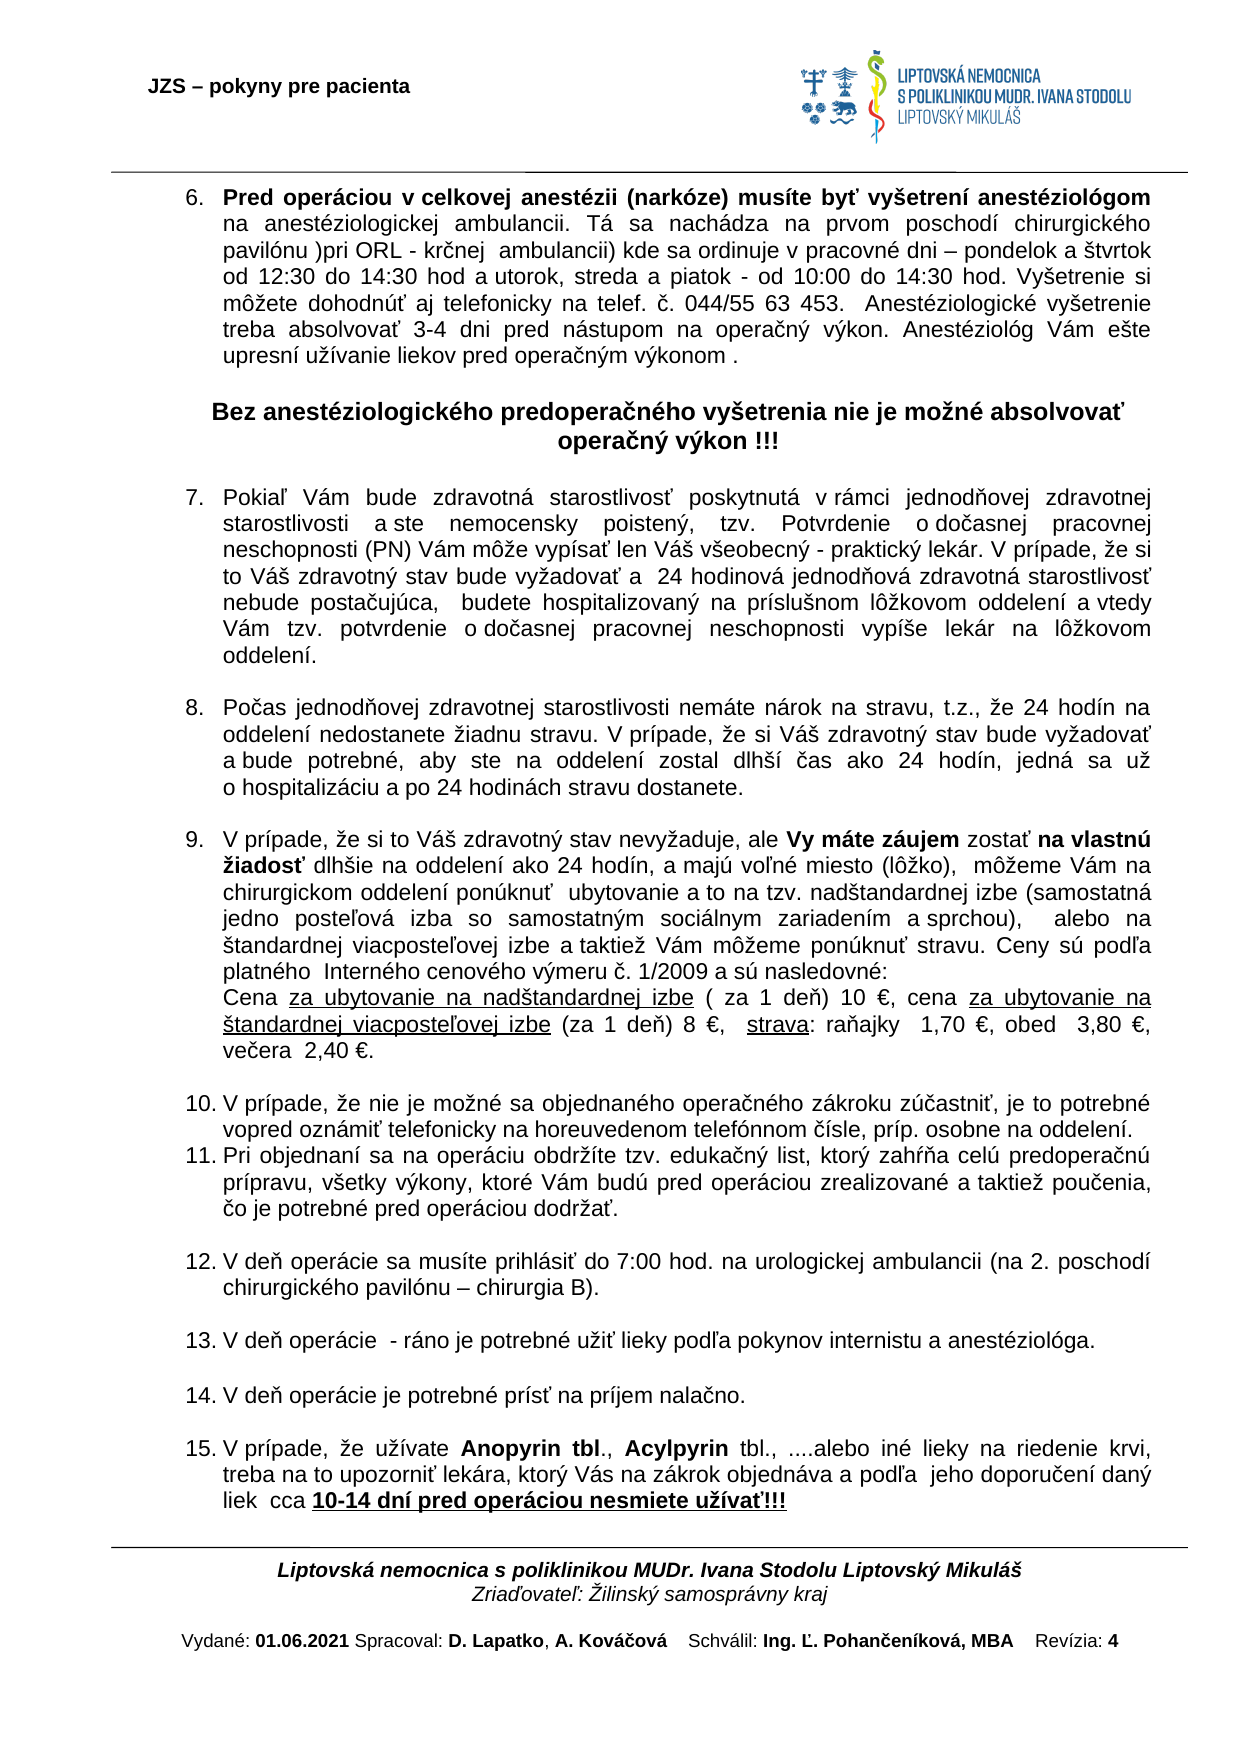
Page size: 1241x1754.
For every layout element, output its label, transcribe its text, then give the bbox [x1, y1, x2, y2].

list Počas jednodňovej zdravotnej starostlivosti nemáte nárok na stravu, t.z., že 24 hodín na oddelení nedostanete žiadnu stravu. V prípade, že si Váš zdravotný stav bude vyžadovať a bude potrebné, aby ste na oddelení zostal dlhší čas ako 24 hodín, jedná sa už o hospitalizáciu a po 24 hodinách stravu dostanete. [185, 694, 1152, 800]
list V deň operácie - ráno je potrebné užiť lieky podľa pokynov internistu a anestéziológa. [185, 1327, 1152, 1353]
text Cena za ubytovanie na nadštandardnej izbe ( za 1 deň) 10 €, cena za ubytovanie na štandardnej viacposteľovej izbe (za 1 deň) 8 €, strava: raňajky 1,70 €, obed 3,80 €, večera 2,40 €. [223, 984, 1152, 1063]
list V prípade, že si to Váš zdravotný stav nevyžaduje, ale Vy máte záujem zostať na vlastnú žiadosť dlhšie na oddelení ako 24 hodín, a majú voľné miesto (lôžko), môžeme Vám na chirurgickom oddelení ponúknuť ubytovanie a to na tzv. nadštandardnej izbe (samostatná jedno posteľová izba so samostatným sociálnym zariadením a sprchou), alebo na štandardnej viacposteľovej izbe a taktiež Vám môžeme ponúknuť stravu. Ceny sú podľa platného Interného cenového výmeru č. 1/2009 a sú nasledovné: [185, 826, 1152, 984]
list V deň operácie je potrebné prísť na príjem nalačno. [185, 1382, 1152, 1408]
text Bez anestéziologického predoperačného vyšetrenia nie je možné absolvovať operačný výkon !!! [185, 397, 1152, 455]
list V prípade, že nie je možné sa objednaného operačného zákroku zúčastniť, je to potrebné vopred oznámiť telefonicky na horeuvedenom telefónnom čísle, príp. osobne na oddelení. [185, 1090, 1152, 1142]
list Pred operáciou v celkovej anestézii (narkóze) musíte byť vyšetrení anestéziológom na anestéziologickej ambulancii. Tá sa nachádza na prvom poschodí chirurgického pavilónu )pri ORL - krčnej ambulancii) kde sa ordinuje v pracovné dni – pondelok a štvrtok od 12:30 do 14:30 hod a utorok, streda a piatok - od 10:00 do 14:30 hod. Vyšetrenie si môžete dohodnúť aj telefonicky na telef. č. 044/55 63 453. Anestéziologické vyšetrenie treba absolvovať 3-4 dni pred nástupom na operačný výkon. Anestéziológ Vám ešte upresní užívanie liekov pred operačným výkonom . [185, 184, 1152, 368]
list V prípade, že užívate Anopyrin tbl., Acylpyrin tbl., ....alebo iné lieky na riedenie krvi, treba na to upozorniť lekára, ktorý Vás na zákrok objednáva a podľa jeho doporučení daný liek cca 10-14 dní pred operáciou nesmiete užívať!!! [185, 1435, 1152, 1514]
picture [801, 50, 1131, 144]
list V deň operácie sa musíte prihlásiť do 7:00 hod. na urologickej ambulancii (na 2. poschodí chirurgického pavilónu – chirurgia B). [185, 1248, 1152, 1301]
list Pokiaľ Vám bude zdravotná starostlivosť poskytnutá v rámci jednodňovej zdravotnej starostlivosti a ste nemocensky poistený, tzv. Potvrdenie o dočasnej pracovnej neschopnosti (PN) Vám môže vypísať len Váš všeobecný - praktický lekár. V prípade, že si to Váš zdravotný stav bude vyžadovať a 24 hodinová jednodňová zdravotná starostlivosť nebude postačujúca, budete hospitalizovaný na príslušnom lôžkovom oddelení a vtedy Vám tzv. potvrdenie o dočasnej pracovnej neschopnosti vypíše lekár na lôžkovom oddelení. [185, 483, 1152, 668]
list Pri objednaní sa na operáciu obdržíte tzv. edukačný list, ktorý zahŕňa celú predoperačnú prípravu, všetky výkony, ktoré Vám budú pred operáciou zrealizované a taktiež poučenia, čo je potrebné pred operáciou dodržať. [185, 1142, 1152, 1221]
